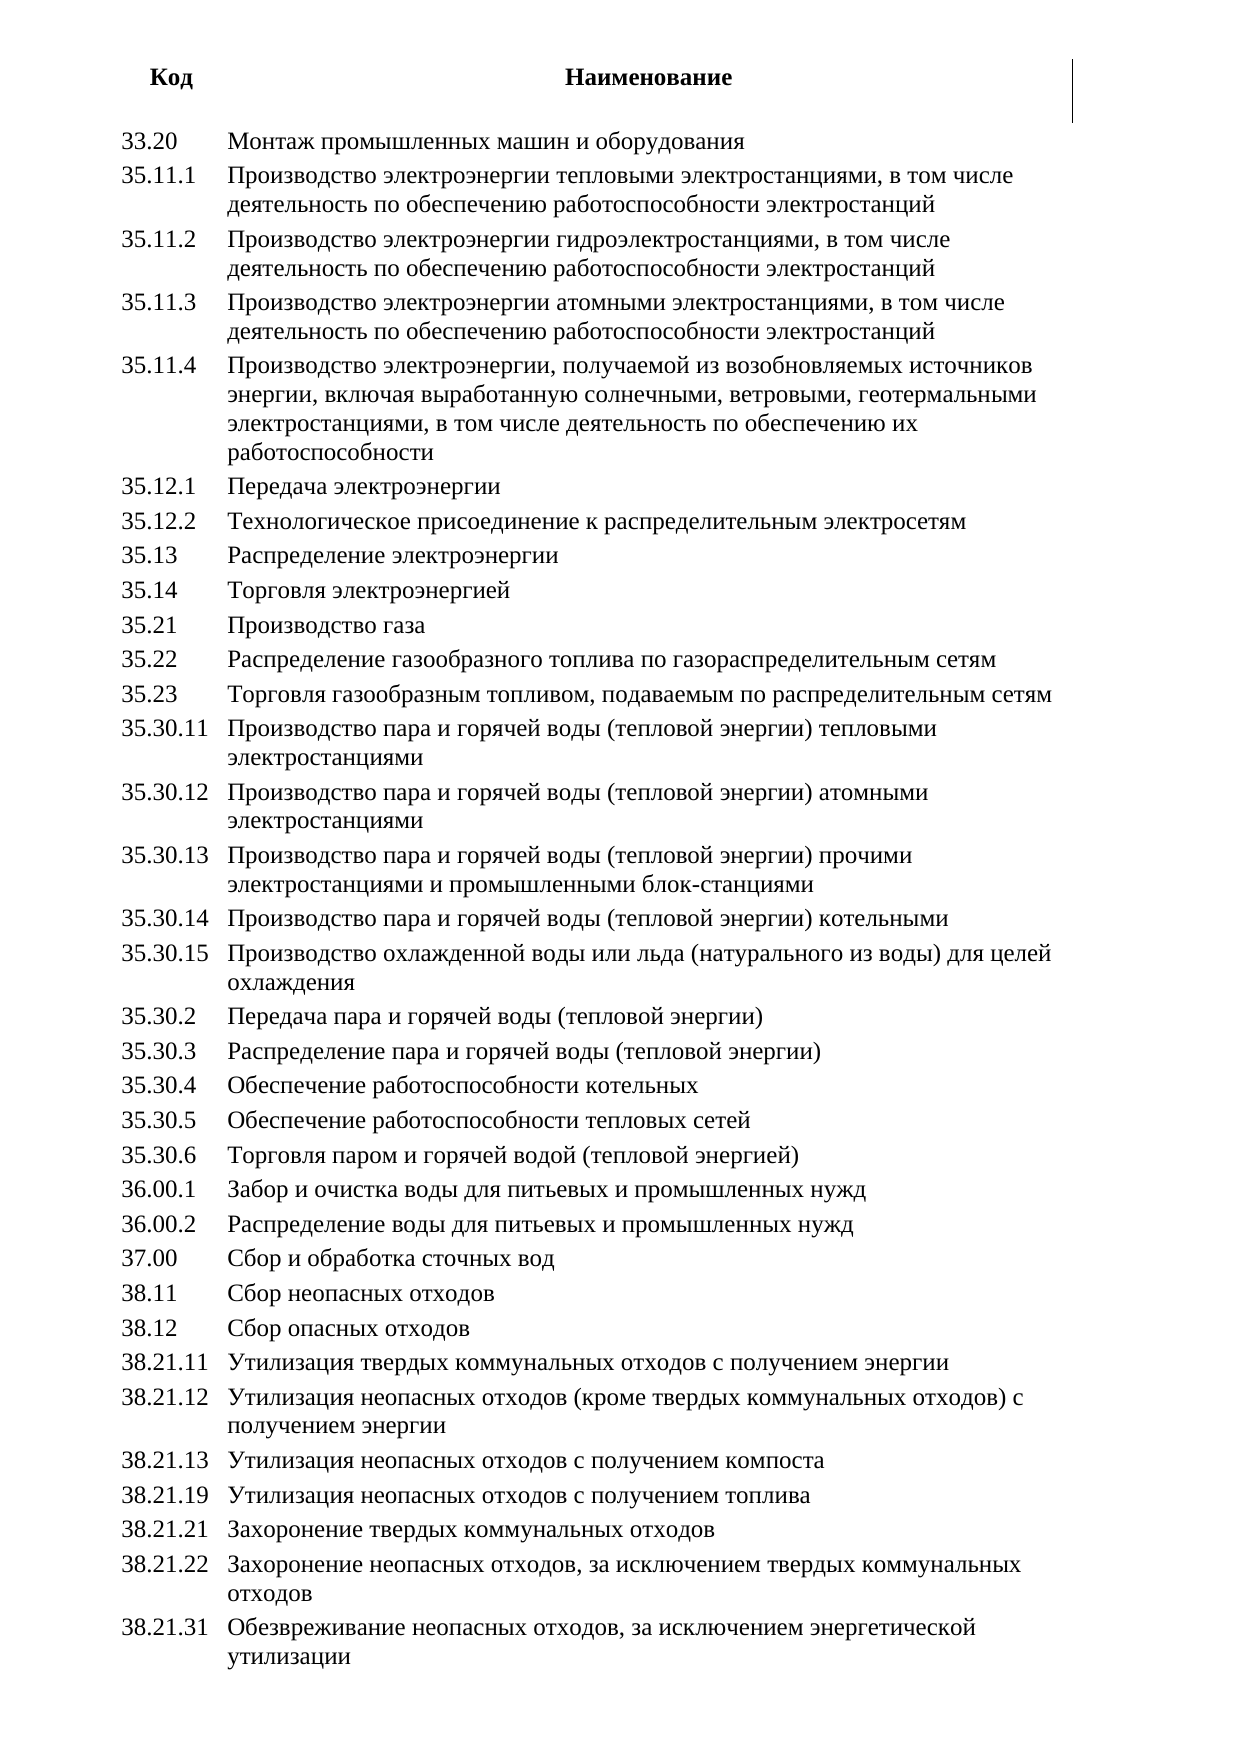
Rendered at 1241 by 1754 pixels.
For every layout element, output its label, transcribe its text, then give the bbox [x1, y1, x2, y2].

table_cell Утилизация неопасных отходов (кроме твердых коммунальных отходов) с получением энергии [224, 1379, 1073, 1442]
table_cell 35.30.3 [118, 1033, 224, 1068]
table_cell 35.11.2 [118, 221, 224, 284]
table_cell 35.30.11 [118, 711, 224, 774]
table_cell 35.30.5 [118, 1102, 224, 1137]
table_cell 35.11.1 [118, 158, 224, 221]
table_cell Монтаж промышленных машин и оборудования [224, 123, 1073, 158]
table_cell Производство пара и горячей воды (тепловой энергии) прочими электростанциями и промышленными блок-станциями [224, 837, 1073, 901]
table_cell 35.21 [118, 607, 224, 641]
table_cell 38.21.21 [118, 1511, 224, 1546]
table_cell Производство электроэнергии атомными электростанциями, в том числе деятельность по обеспечению работоспособности электростанций [224, 284, 1073, 348]
table_cell Производство пара и горячей воды (тепловой энергии) атомными электростанциями [224, 774, 1073, 837]
table_cell 35.30.2 [118, 999, 224, 1033]
table_cell Производство пара и горячей воды (тепловой энергии) котельными [224, 901, 1073, 935]
table_cell Сбор и обработка сточных вод [224, 1241, 1073, 1275]
table_cell 35.30.12 [118, 774, 224, 837]
table_cell Обеспечение работоспособности тепловых сетей [224, 1102, 1073, 1137]
table_cell Передача электроэнергии [224, 469, 1073, 503]
table_cell 38.11 [118, 1275, 224, 1310]
table_header Наименование [224, 59, 1072, 123]
table_cell Торговля газообразным топливом, подаваемым по распределительным сетям [224, 676, 1073, 711]
table_cell 35.23 [118, 676, 224, 711]
table_cell Технологическое присоединение к распределительным электросетям [224, 503, 1073, 538]
table_cell Производство электроэнергии гидроэлектростанциями, в том числе деятельность по обеспечению работоспособности электростанций [224, 221, 1073, 284]
table_cell 35.30.13 [118, 837, 224, 901]
table_cell Распределение электроэнергии [224, 538, 1073, 572]
table_cell 38.21.12 [118, 1379, 224, 1442]
table_cell Производство охлажденной воды или льда (натурального из воды) для целей охлаждения [224, 935, 1073, 998]
table_cell 38.21.11 [118, 1344, 224, 1379]
table_cell Утилизация неопасных отходов с получением топлива [224, 1477, 1073, 1511]
table_cell 36.00.2 [118, 1206, 224, 1241]
table_cell 35.12.2 [118, 503, 224, 538]
table_cell 35.11.3 [118, 284, 224, 348]
table_cell Распределение пара и горячей воды (тепловой энергии) [224, 1033, 1073, 1068]
table_cell 35.12.1 [118, 469, 224, 503]
table_cell Захоронение твердых коммунальных отходов [224, 1511, 1073, 1546]
table_cell 33.20 [118, 123, 224, 158]
table_cell 35.13 [118, 538, 224, 572]
table_cell Сбор опасных отходов [224, 1310, 1073, 1344]
table_cell Торговля паром и горячей водой (тепловой энергией) [224, 1137, 1073, 1171]
table_cell 35.30.14 [118, 901, 224, 935]
table_cell Передача пара и горячей воды (тепловой энергии) [224, 999, 1073, 1033]
table_cell 37.00 [118, 1241, 224, 1275]
table_cell Производство пара и горячей воды (тепловой энергии) тепловыми электростанциями [224, 711, 1073, 774]
table_cell Обезвреживание неопасных отходов, за исключением энергетической утилизации [224, 1609, 1073, 1673]
table_cell 38.21.13 [118, 1442, 224, 1477]
table_cell 35.22 [118, 641, 224, 676]
table_cell 38.21.22 [118, 1546, 224, 1609]
table_cell Торговля электроэнергией [224, 572, 1073, 607]
table_cell 38.21.19 [118, 1477, 224, 1511]
table_cell 35.30.15 [118, 935, 224, 998]
table_cell 35.11.4 [118, 348, 224, 468]
table_header Код [118, 59, 224, 123]
table_cell 35.14 [118, 572, 224, 607]
table_cell 35.30.4 [118, 1068, 224, 1102]
table_cell Утилизация твердых коммунальных отходов с получением энергии [224, 1344, 1073, 1379]
table_cell Производство электроэнергии тепловыми электростанциями, в том числе деятельность по обеспечению работоспособности электростанций [224, 158, 1073, 221]
table_cell Утилизация неопасных отходов с получением компоста [224, 1442, 1073, 1477]
table_cell Сбор неопасных отходов [224, 1275, 1073, 1310]
table_cell Распределение газообразного топлива по газораспределительным сетям [224, 641, 1073, 676]
table_cell Производство электроэнергии, получаемой из возобновляемых источников энергии, включая выработанную солнечными, ветровыми, геотермальными электростанциями, в том числе деятельность по обеспечению их работоспособности [224, 348, 1073, 468]
table_cell 36.00.1 [118, 1171, 224, 1206]
table_cell Обеспечение работоспособности котельных [224, 1068, 1073, 1102]
table_cell 38.12 [118, 1310, 224, 1344]
table_cell 38.21.31 [118, 1609, 224, 1673]
table_cell Захоронение неопасных отходов, за исключением твердых коммунальных отходов [224, 1546, 1073, 1609]
table_cell Производство газа [224, 607, 1073, 641]
table_cell Забор и очистка воды для питьевых и промышленных нужд [224, 1171, 1073, 1206]
table_cell 35.30.6 [118, 1137, 224, 1171]
table_cell Распределение воды для питьевых и промышленных нужд [224, 1206, 1073, 1241]
